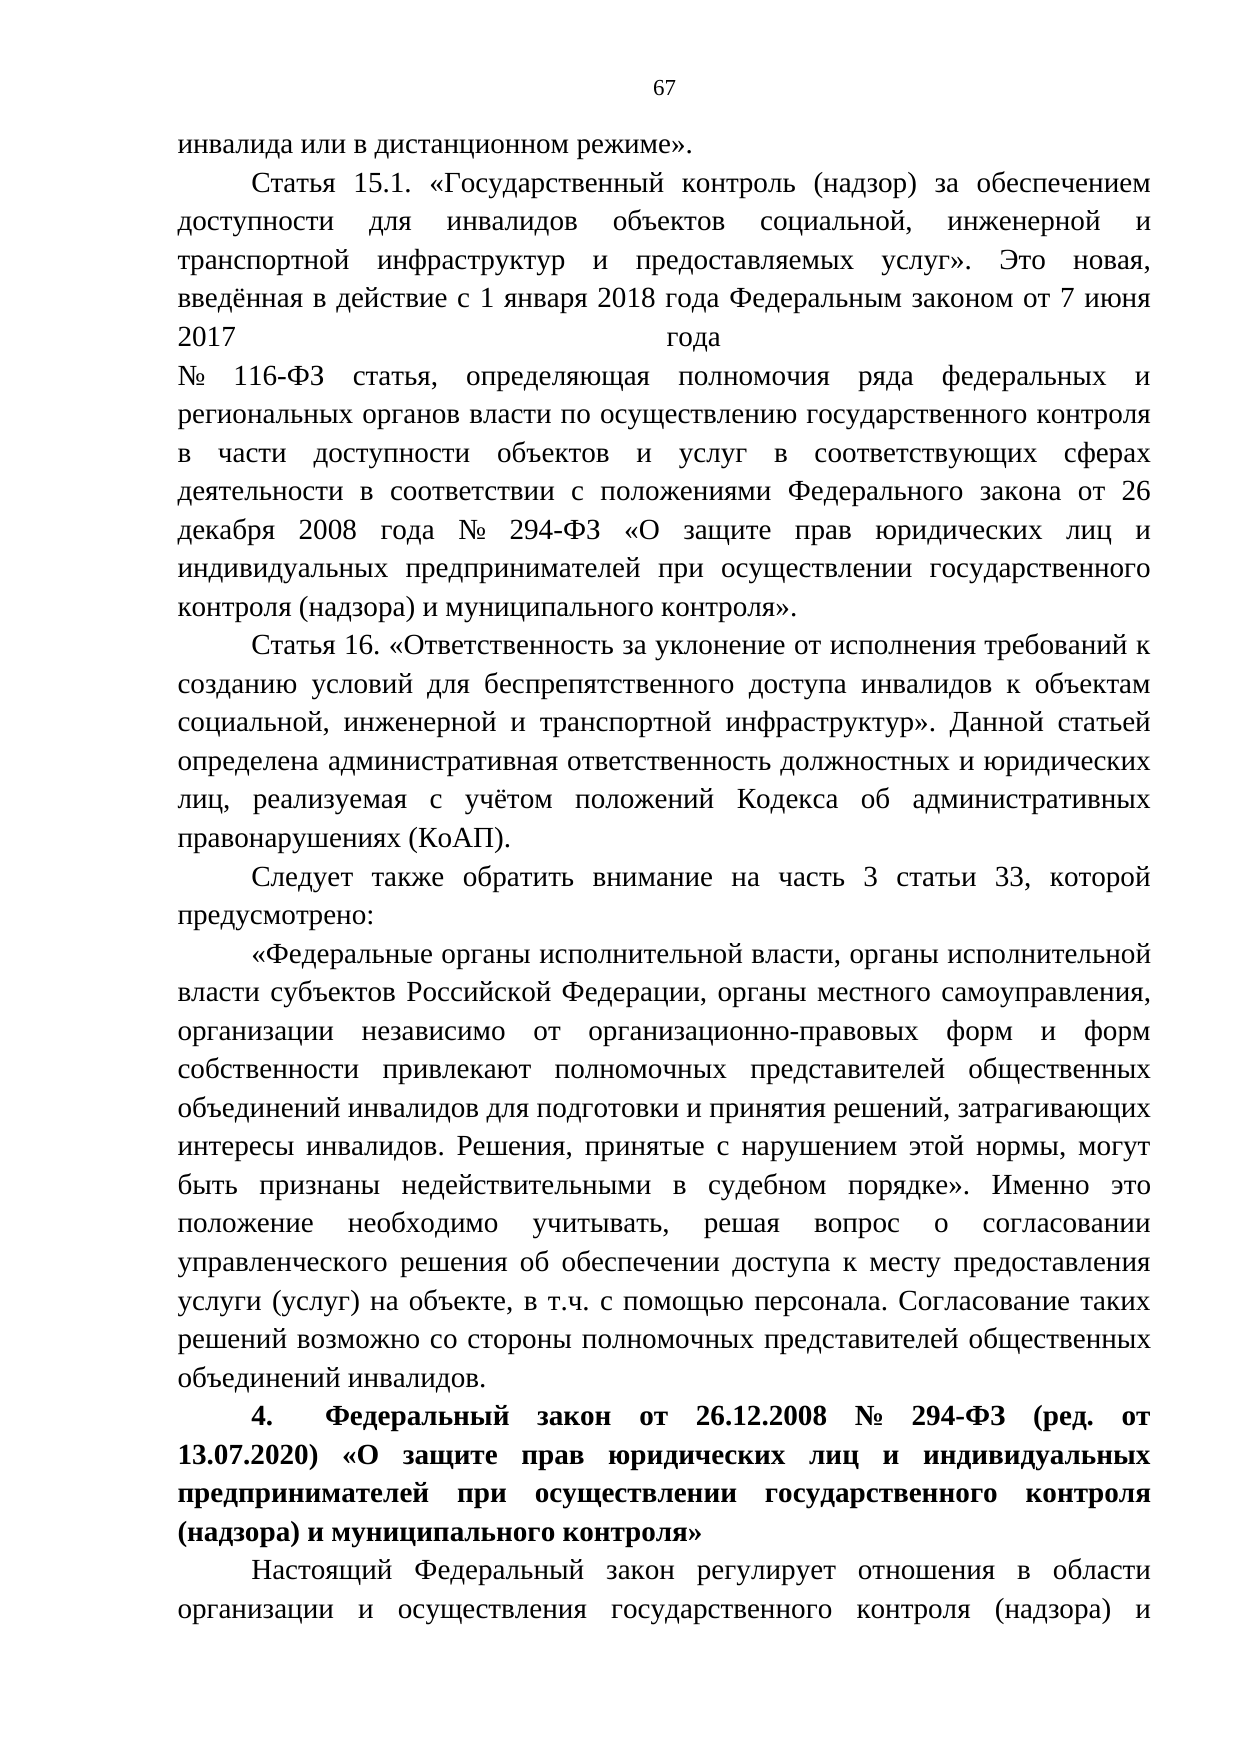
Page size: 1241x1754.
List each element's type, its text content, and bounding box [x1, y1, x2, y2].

text 4. Федеральный закон от 26.12.2008 № 294-ФЗ (ред. от 13.07.2020) «О защите прав юридических лиц и индивидуальных предпринимателей при осуществлении государственного контроля (надзора) и муниципального контроля» [177, 1398, 1152, 1547]
text Следует также обратить внимание на часть 3 статьи 33, которой предусмотрено: [177, 859, 1152, 931]
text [177, 1552, 1152, 1624]
text «Федеральные органы исполнительной власти, органы исполнительной власти субъектов Российской Федерации, органы местного самоуправления, организации независимо от организационно-правовых форм и форм собственности привлекают полномочных представителей общественных объединений инвалидов для подготовки и принятия решений, затрагивающих интересы инвалидов. Решения, принятые с нарушением этой нормы, могут быть признаны недействительными в судебном порядке». Именно это положение необходимо учитывать, решая вопрос о согласовании управленческого решения об обеспечении доступа к месту предоставления услуги (услуг) на объекте, в т.ч. с помощью персонала. Согласование таких решений возможно со стороны полномочных представителей общественных объединений инвалидов. [177, 936, 1152, 1393]
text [177, 126, 1152, 160]
text Статья 15.1. «Государственный контроль (надзор) за обеспечением доступности для инвалидов объектов социальной, инженерной и транспортной инфраструктур и предоставляемых услуг». Это новая, введённая в действие с 1 января 2018 года Федеральным законом от 7 июня 2017 года № 116-ФЗ статья, определяющая полномочия ряда федеральных и региональных органов власти по осуществлению государственного контроля в части доступности объектов и услуг в соответствующих сферах деятельности в соответствии с положениями Федерального закона от 26 декабря 2008 года № 294-ФЗ «О защите прав юридических лиц и индивидуальных предпринимателей при осуществлении государственного контроля (надзора) и муниципального контроля». [177, 165, 1152, 622]
text Статья 16. «Ответственность за уклонение от исполнения требований к созданию условий для беспрепятственного доступа инвалидов к объектам социальной, инженерной и транспортной инфраструктур». Данной статьей определена административная ответственность должностных и юридических лиц, реализуемая с учётом положений Кодекса об административных правонарушениях (КоАП). [177, 627, 1152, 854]
